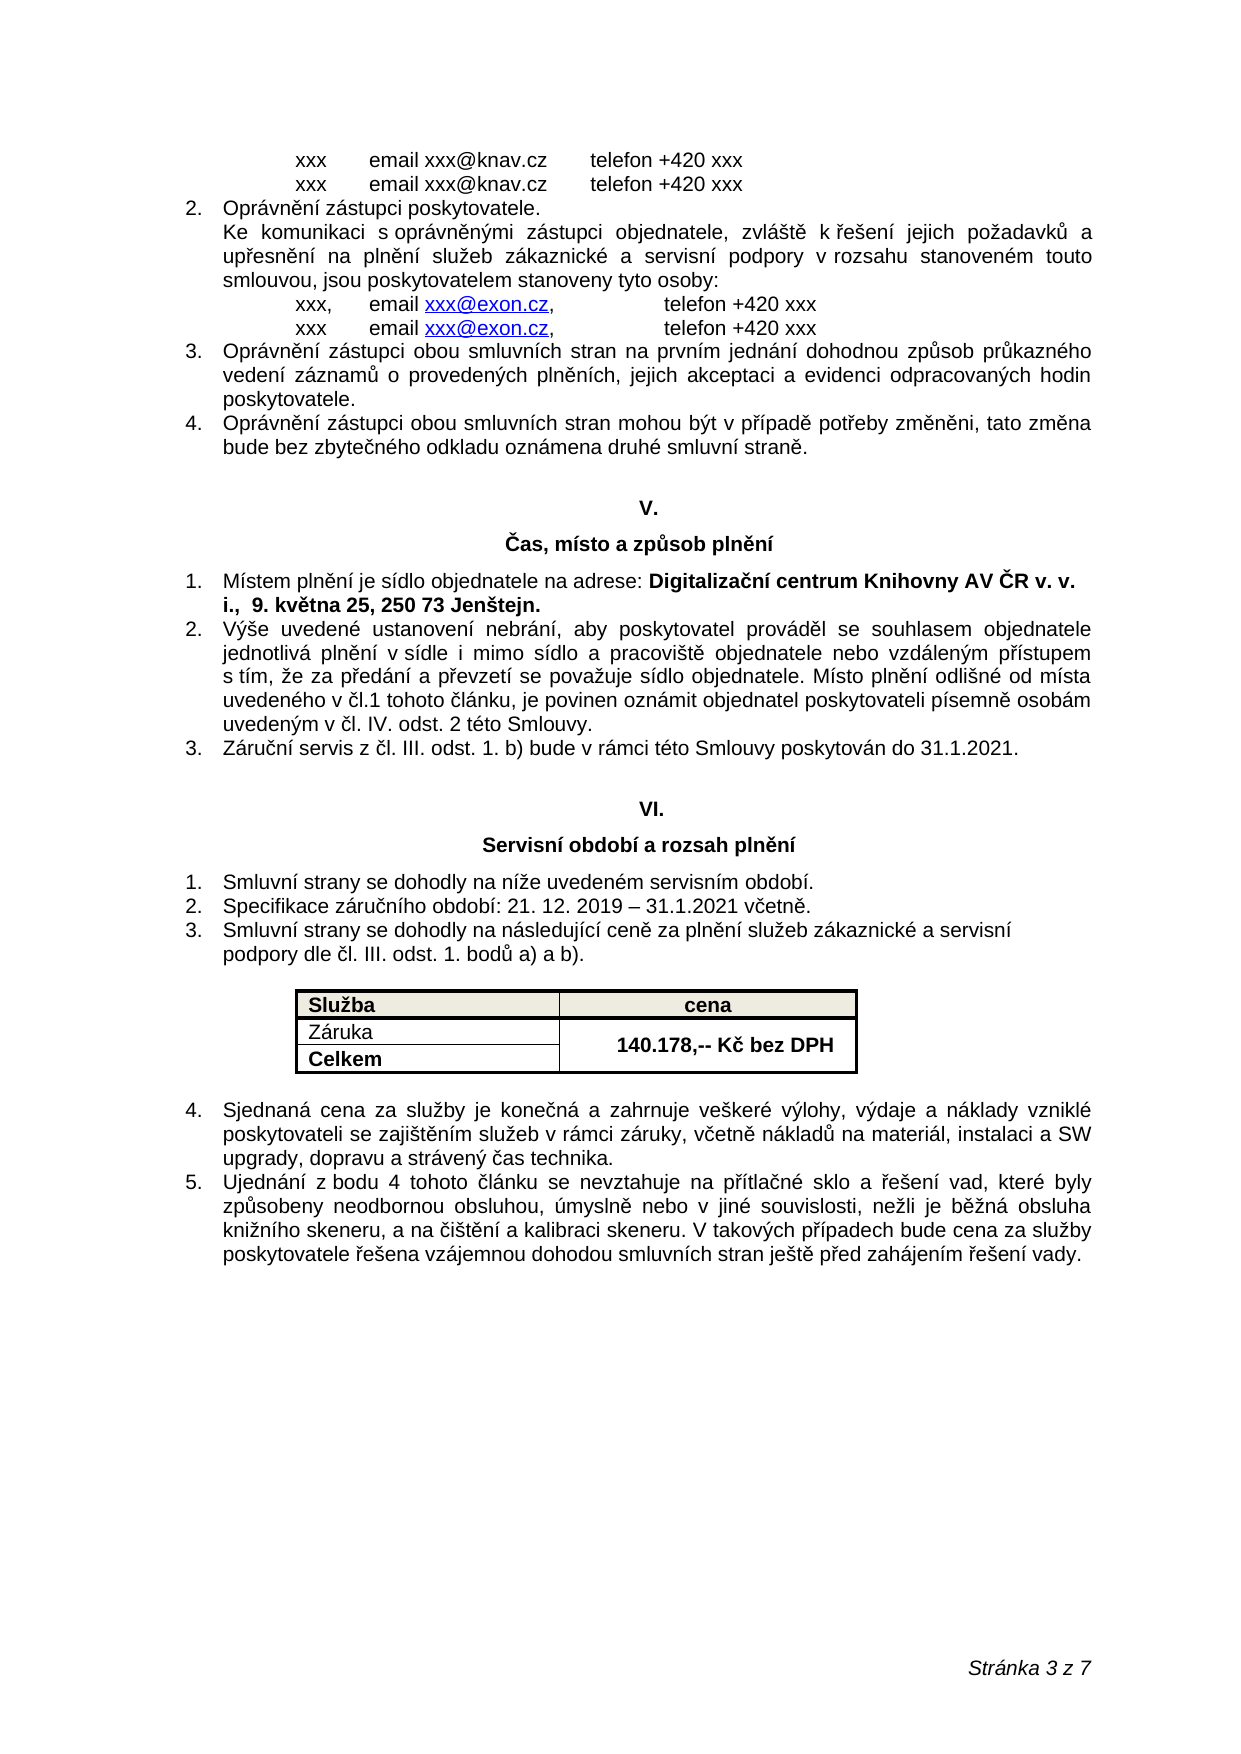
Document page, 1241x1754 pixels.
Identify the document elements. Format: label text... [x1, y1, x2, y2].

list Ke komunikaci s oprávněnými zástupci objednatele, zvláště k řešení jejich požadavků a upřesnění na plnění služeb zákaznické a servisní podpory v rozsahu stanoveném touto smlouvou, jsou poskytovatelem stanoveny tyto osoby: [223, 219, 1092, 291]
table_header cena [560, 993, 855, 1016]
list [223, 148, 1092, 172]
table_cell Záruka [298, 1020, 559, 1043]
list Místem plnění je sídlo objednatele na adrese: Digitalizační centrum Knihovny AV ČR v. v. i., 9. května 25, 250 73 Jenštejn. [185, 568, 1092, 616]
list Záruční servis z čl. III. odst. 1. b) bude v rámci této Smlouvy poskytován do 31.1.2021. [185, 736, 1092, 760]
subtitle Servisní období a rozsah plnění [178, 833, 1092, 857]
list Ujednání z bodu 4 tohoto článku se nevztahuje na přítlačné sklo a řešení vad, které byly způsobeny neodbornou obsluhou, úmyslně nebo v jiné souvislosti, nežli je běžná obsluha knižního skeneru, a na čištění a kalibraci skeneru. V takových případech bude cena za služby poskytovatele řešena vzájemnou dohodou smluvních stran ještě před zahájením řešení vady. [185, 1169, 1092, 1265]
list Smluvní strany se dohodly na následující ceně za plnění služeb zákaznické a servisní podpory dle čl. III. odst. 1. bodů a) a b). [185, 917, 1092, 965]
list xxx, email xxx@exon.cz, telefon +420 xxx [221, 291, 1092, 315]
list Specifikace záručního období: 21. 12. 2019 – 31.1.2021 včetně. [185, 893, 1092, 917]
list xxx email xxx@knav.cz telefon +420 xxx [223, 172, 1092, 196]
table_cell Celkem [298, 1045, 559, 1071]
list Oprávnění zástupci obou smluvních stran na prvním jednání dohodnou způsob průkazného vedení záznamů o provedených plněních, jejich akceptaci a evidenci odpracovaných hodin poskytovatele. [185, 339, 1092, 411]
list Sjednaná cena za služby je konečná a zahrnuje veškeré výlohy, výdaje a náklady vzniklé poskytovateli se zajištěním služeb v rámci záruky, včetně nákladů na materiál, instalaci a SW upgrady, dopravu a strávený čas technika. [185, 1098, 1092, 1169]
list Oprávnění zástupci obou smluvních stran mohou být v případě potřeby změněni, tato změna bude bez zbytečného odkladu oznámena druhé smluvní straně. [185, 411, 1092, 459]
list Oprávnění zástupci poskytovatele. [185, 196, 1092, 219]
list Výše uvedené ustanovení nebrání, aby poskytovatel prováděl se souhlasem objednatele jednotlivá plnění v sídle i mimo sídlo a pracoviště objednatele nebo vzdáleným přístupem s tím, že za předání a převzetí se považuje sídlo objednatele. Místo plnění odlišné od místa uvedeného v čl.1 tohoto článku, je povinen oznámit objednatel poskytovateli písemně osobám uvedeným v čl. IV. odst. 2 této Smlouvy. [185, 616, 1092, 736]
subtitle Čas, místo a způsob plnění [148, 532, 1092, 556]
table_header Služba [298, 993, 559, 1016]
table_cell 140.178,-- Kč bez DPH [560, 1020, 855, 1071]
list xxx email xxx@exon.cz, telefon +420 xxx [221, 315, 1092, 339]
list Smluvní strany se dohodly na níže uvedeném servisním období. [185, 869, 1092, 893]
